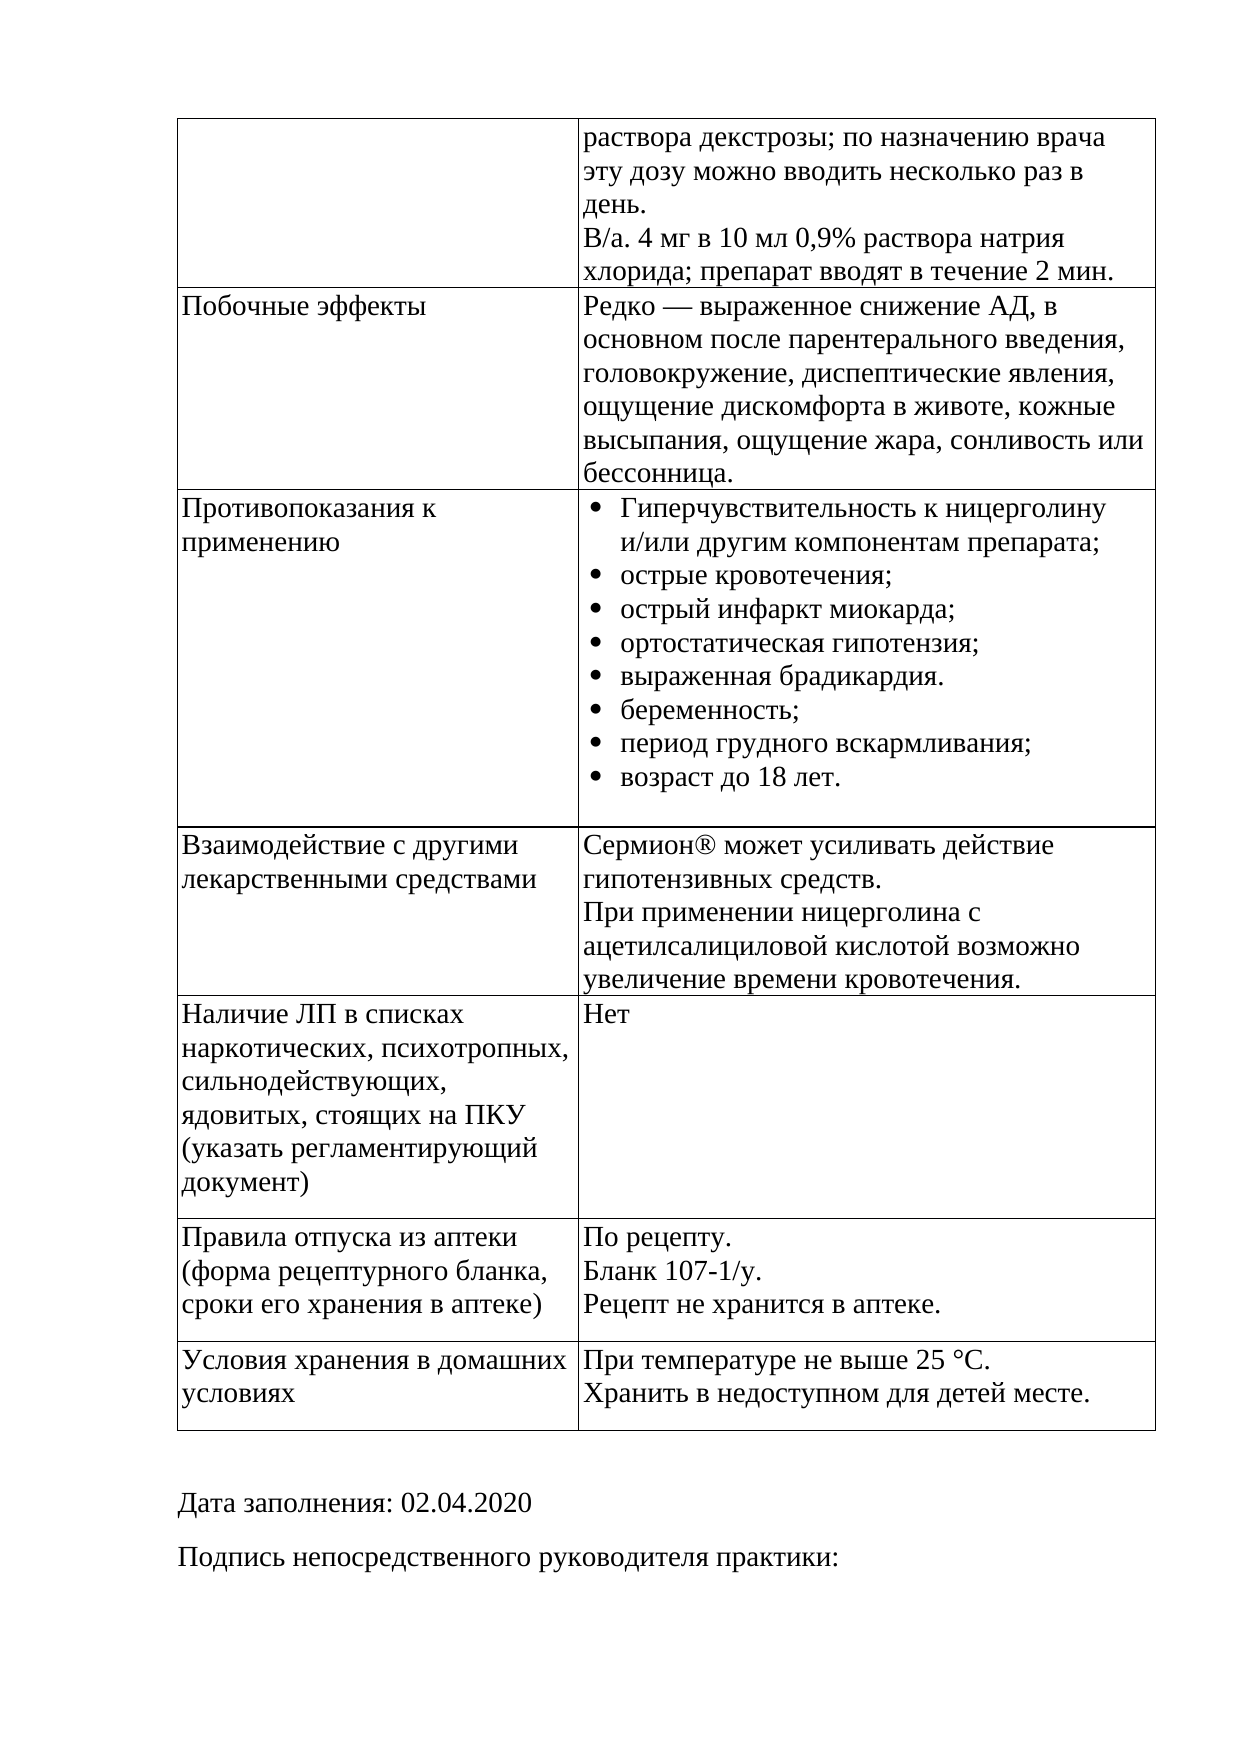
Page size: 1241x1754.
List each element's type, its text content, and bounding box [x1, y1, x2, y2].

table_cell По рецепту. Бланк 107-1/у. Рецепт не хранится в аптеке. [579, 1219, 1155, 1341]
table_cell Наличие ЛП в списках наркотических, психотропных, сильнодействующих, ядовитых, стоящих на ПКУ (указать регламентирующий документ) [178, 996, 578, 1218]
table_cell При температуре не выше 25 °C. Хранить в недоступном для детей месте. [579, 1342, 1155, 1430]
table_cell Противопоказания к применению [178, 490, 578, 826]
table_cell Гиперчувствительность к ницерголину и/или другим компонентам препарата; острые кровотечения; острый инфаркт миокарда; ортостатическая гипотензия; выраженная брадикардия. беременность; период грудного вскармливания; возраст до 18 лет. [579, 490, 1155, 826]
table_cell Правила отпуска из аптеки (форма рецептурного бланка, сроки его хранения в аптеке) [178, 1219, 578, 1341]
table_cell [178, 119, 578, 287]
table_cell Условия хранения в домашних условиях [178, 1342, 578, 1430]
text Дата заполнения: 02.04.2020 [177, 1485, 1152, 1519]
table_cell Взаимодействие с другими лекарственными средствами [178, 828, 578, 995]
table_cell Нет [579, 996, 1155, 1218]
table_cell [579, 119, 1155, 287]
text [177, 1539, 1152, 1573]
table_cell Редко — выраженное снижение АД, в основном после парентерального введения, головокружение, диспептические явления, ощущение дискомфорта в животе, кожные высыпания, ощущение жара, сонливость или бессонница. [579, 288, 1155, 489]
table_cell Побочные эффекты [178, 288, 578, 489]
table_cell Сермион® может усиливать действие гипотензивных средств. При применении ницерголина с ацетилсалициловой кислотой возможно увеличение времени кровотечения. [579, 828, 1155, 995]
